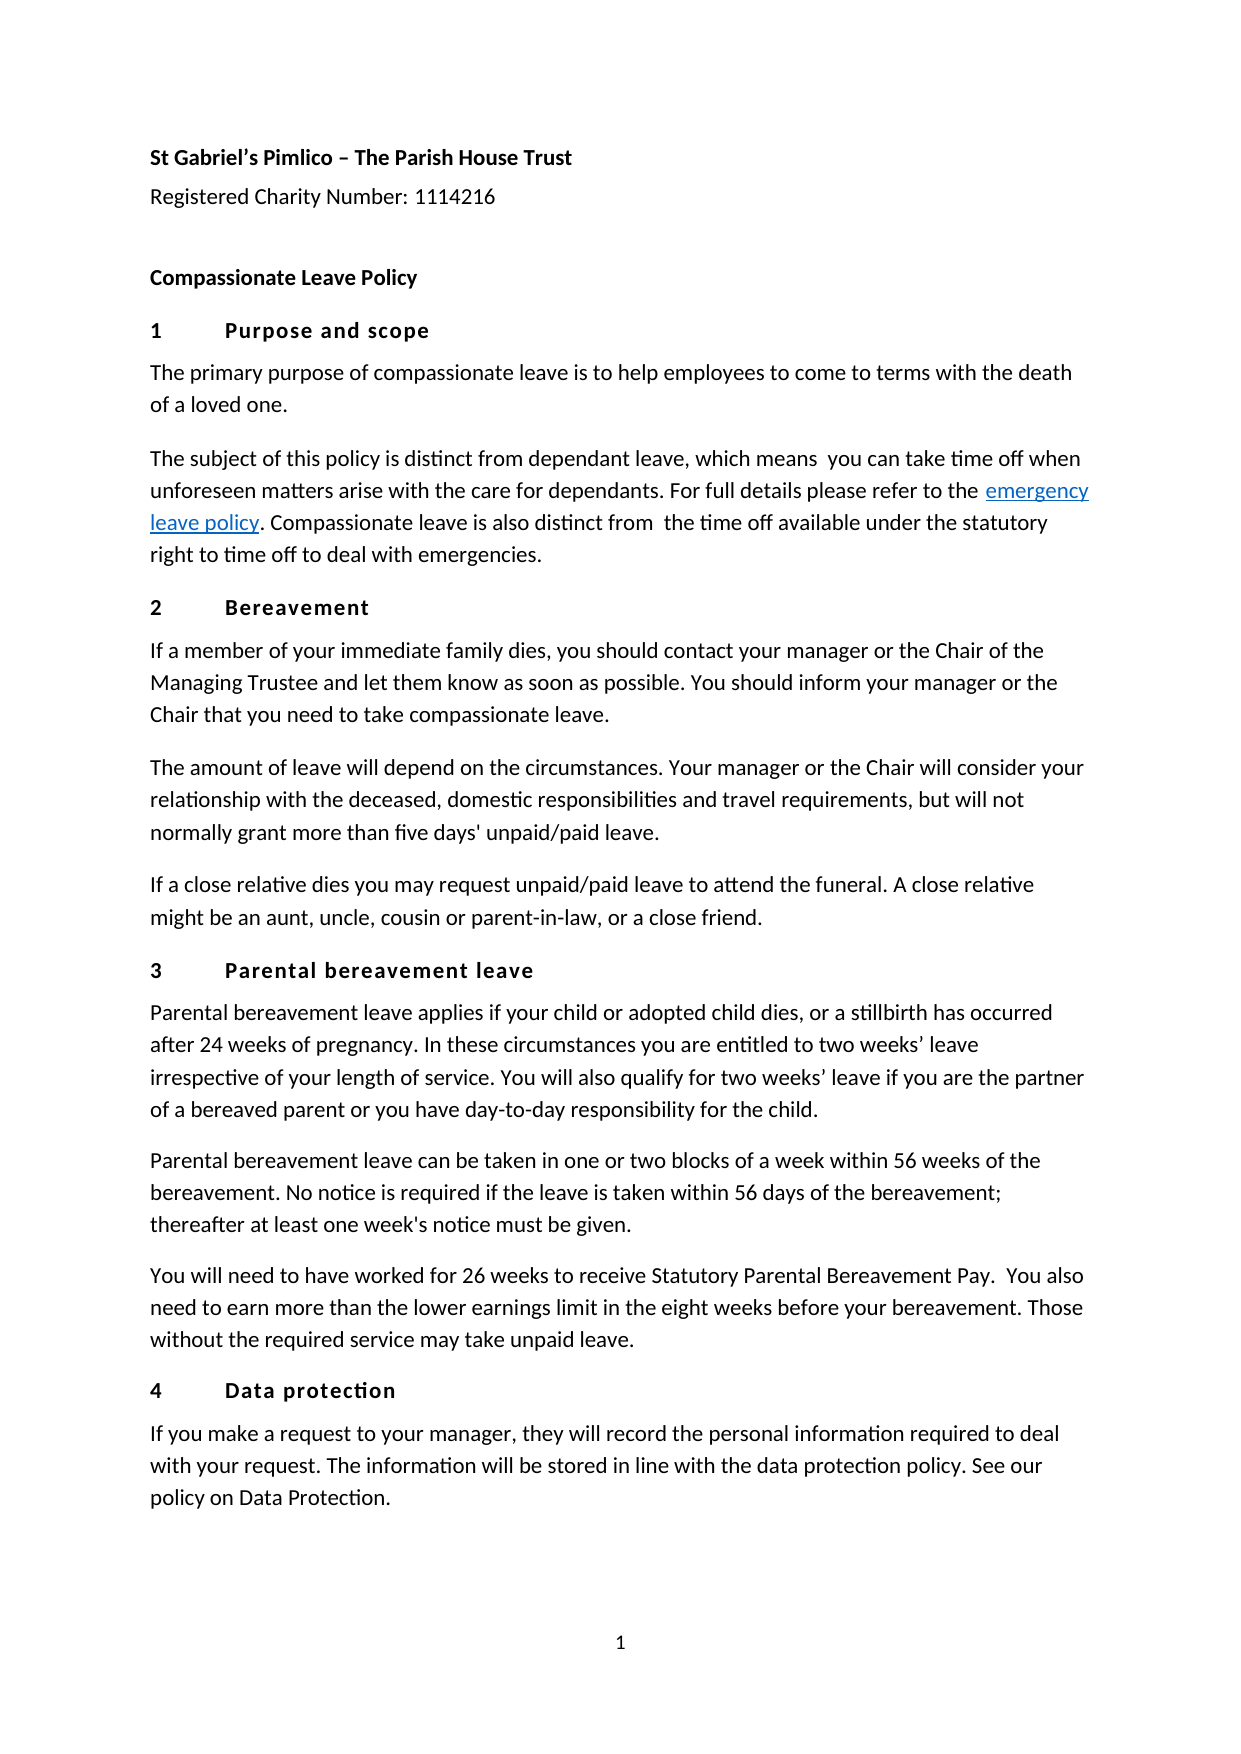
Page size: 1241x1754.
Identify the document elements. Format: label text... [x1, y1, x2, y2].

text St Gabriel’s Pimlico – The Parish House Trust [150, 143, 1090, 171]
subtitle 3 Parental bereavement leave [150, 956, 1090, 984]
subtitle 1 Purpose and scope [150, 316, 1090, 344]
text If you make a request to your manager, they will record the personal information required to deal with your request. The information will be stored in line with the data protection policy. See our policy on Data Protection. [150, 1419, 1090, 1512]
text The amount of leave will depend on the circumstances. Your manager or the Chair will consider your relationship with the deceased, domestic responsibilities and travel requirements, but will not normally grant more than five days' unpaid/paid leave. [150, 753, 1090, 846]
text If a member of your immediate family dies, you should contact your manager or the Chair of the Managing Trustee and let them know as soon as possible. You should inform your manager or the Chair that you need to take compassionate leave. [150, 636, 1090, 728]
subtitle 4 Data protection [150, 1377, 1090, 1404]
subtitle 2 Bereavement [150, 593, 1090, 621]
text Parental bereavement leave can be taken in one or two blocks of a week within 56 weeks of the bereavement. No notice is required if the leave is taken within 56 days of the bereavement; thereafter at least one week's notice must be given. [150, 1146, 1090, 1238]
text The primary purpose of compassionate leave is to help employees to come to terms with the death of a loved one. [150, 358, 1090, 419]
text Registered Charity Number: 1114216 [150, 182, 1090, 210]
text You will need to have worked for 26 weeks to receive Statutory Parental Bereavement Pay. You also need to earn more than the lower earnings limit in the eight weeks before your bereavement. Those without the required service may take unpaid leave. [150, 1261, 1090, 1354]
text Parental bereavement leave applies if your child or adopted child dies, or a stillbirth has occurred after 24 weeks of pregnancy. In these circumstances you are entitled to two weeks’ leave irrespective of your length of service. You will also qualify for two weeks’ leave if you are the partner of a bereaved parent or you have day-to-day responsibility for the child. [150, 998, 1090, 1123]
text The subject of this policy is distinct from dependant leave, which means you can take time off when unforeseen matters arise with the care for dependants. For full details please refer to the emergency leave policy. Compassionate leave is also distinct from the time off available under the statutory right to time off to deal with emergencies. [150, 444, 1090, 568]
text Compassionate Leave Policy [150, 263, 1090, 291]
text If a close relative dies you may request unpaid/paid leave to attend the funeral. A close relative might be an aunt, uncle, cousin or parent-in-law, or a close friend. [150, 871, 1090, 931]
